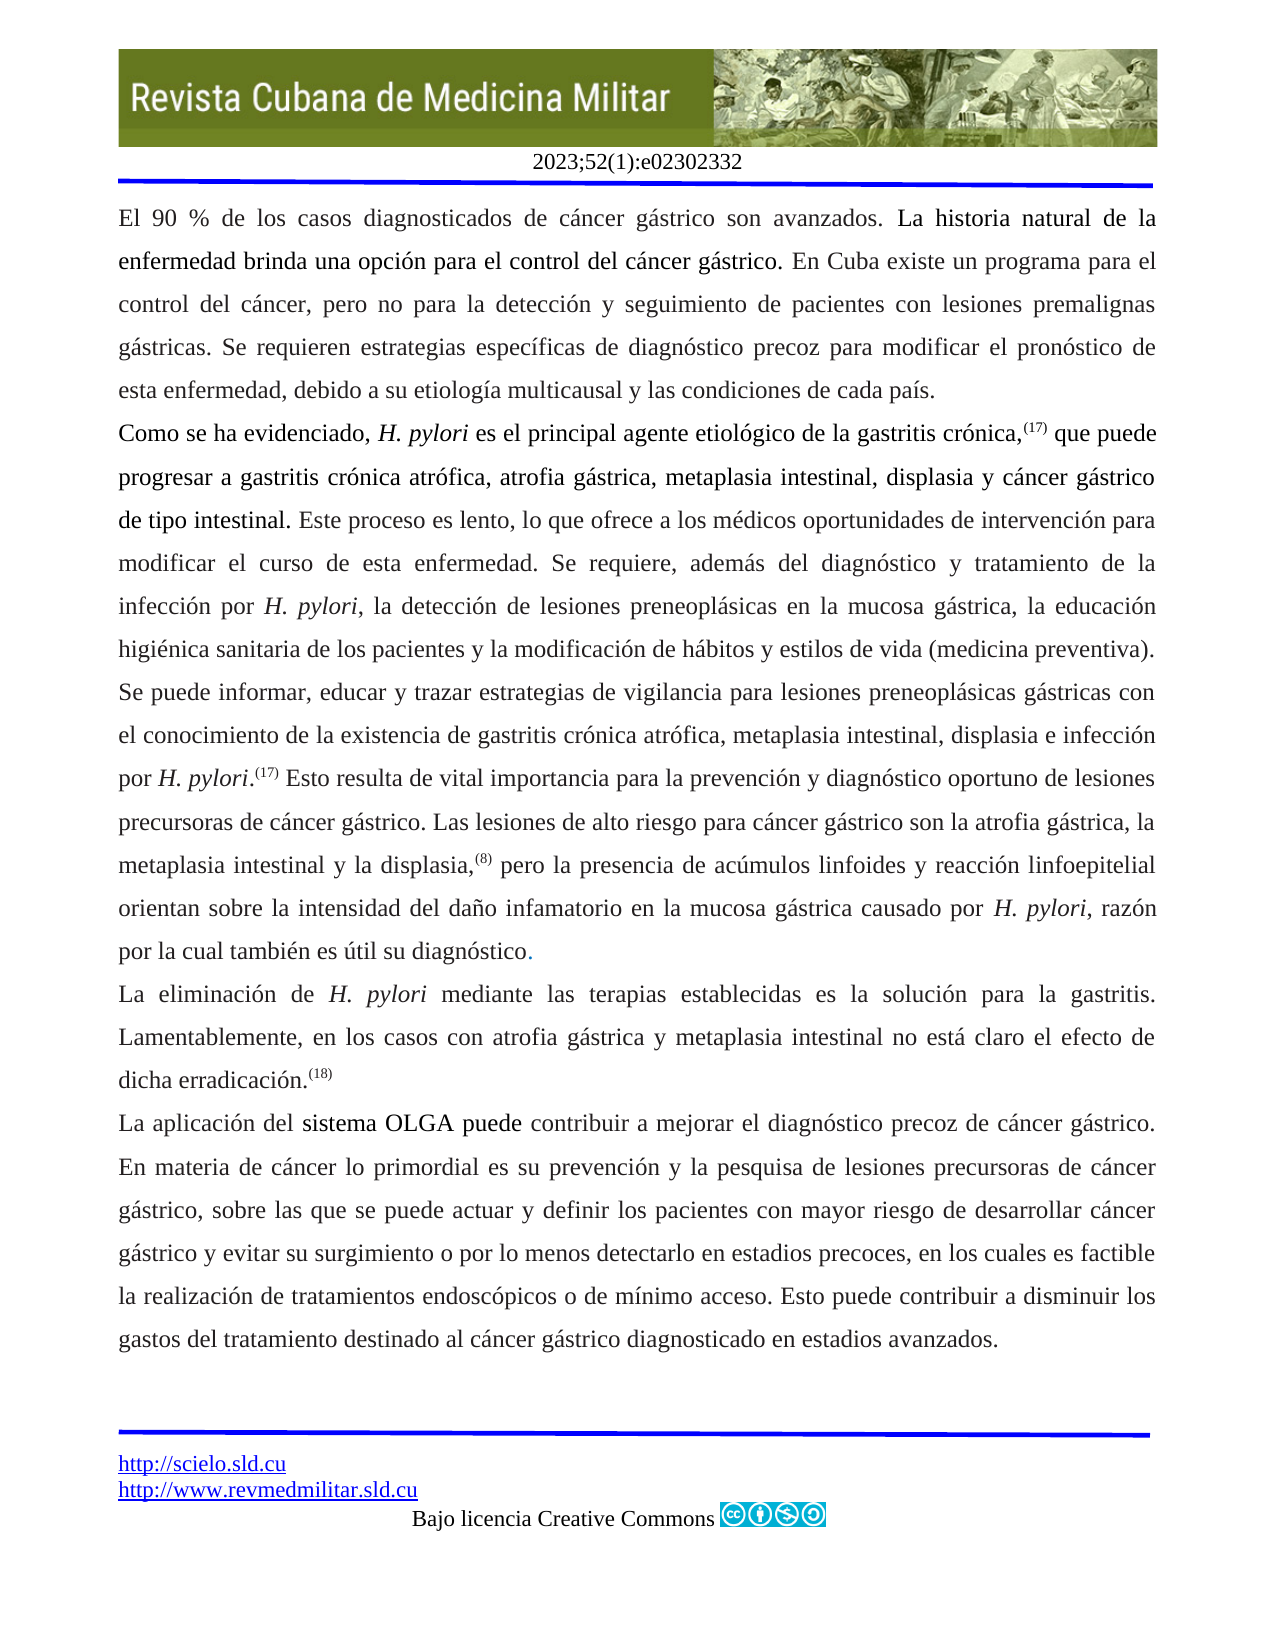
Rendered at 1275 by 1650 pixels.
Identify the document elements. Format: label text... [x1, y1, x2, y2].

picture [118, 49, 1158, 147]
text La eliminación de H. pylori mediante las terapias establecidas es la solución para la gastritis. Lamentablemente, en los casos con atrofia gástrica y metaplasia intestinal no está claro el efecto de dicha erradicación.(18) [118, 979, 1157, 1094]
text Como se ha evidenciado, H. pylori es el principal agente etiológico de la gastritis crónica,(17) que puede progresar a gastritis crónica atrófica, atrofia gástrica, metaplasia intestinal, displasia y cáncer gástrico de tipo intestinal. Este proceso es lento, lo que ofrece a los médicos oportunidades de intervención para modificar el curso de esta enfermedad. Se requiere, además del diagnóstico y tratamiento de la infección por H. pylori, la detección de lesiones preneoplásicas en la mucosa gástrica, la educación higiénica sanitaria de los pacientes y la modificación de hábitos y estilos de vida (medicina preventiva). [118, 418, 1157, 663]
text La aplicación del sistema OLGA puede contribuir a mejorar el diagnóstico precoz de cáncer gástrico. En materia de cáncer lo primordial es su prevención y la pesquisa de lesiones precursoras de cáncer gástrico, sobre las que se puede actuar y definir los pacientes con mayor riesgo de desarrollar cáncer gástrico y evitar su surgimiento o por lo menos detectarlo en estadios precoces, en los cuales es factible la realización de tratamientos endoscópicos o de mínimo acceso. Esto puede contribuir a disminuir los gastos del tratamiento destinado al cáncer gástrico diagnosticado en estadios avanzados. [118, 1108, 1157, 1353]
picture [720, 1502, 826, 1527]
text Se puede informar, educar y trazar estrategias de vigilancia para lesiones preneoplásicas gástricas con el conocimiento de la existencia de gastritis crónica atrófica, metaplasia intestinal, displasia e infección por H. pylori.(17) Esto resulta de vital importancia para la prevención y diagnóstico oportuno de lesiones precursoras de cáncer gástrico. Las lesiones de alto riesgo para cáncer gástrico son la atrofia gástrica, la metaplasia intestinal y la displasia,(8) pero la presencia de acúmulos linfoides y reacción linfoepitelial orientan sobre la intensidad del daño infamatorio en la mucosa gástrica causado por H. pylori, razón por la cual también es útil su diagnóstico. [118, 677, 1157, 965]
text El 90 % de los casos diagnosticados de cáncer gástrico son avanzados. La historia natural de la enfermedad brinda una opción para el control del cáncer gástrico. En Cuba existe un programa para el control del cáncer, pero no para la detección y seguimiento de pacientes con lesiones premalignas gástricas. Se requieren estrategias específicas de diagnóstico precoz para modificar el pronóstico de esta enfermedad, debido a su etiología multicausal y las condiciones de cada país. [118, 203, 1157, 404]
